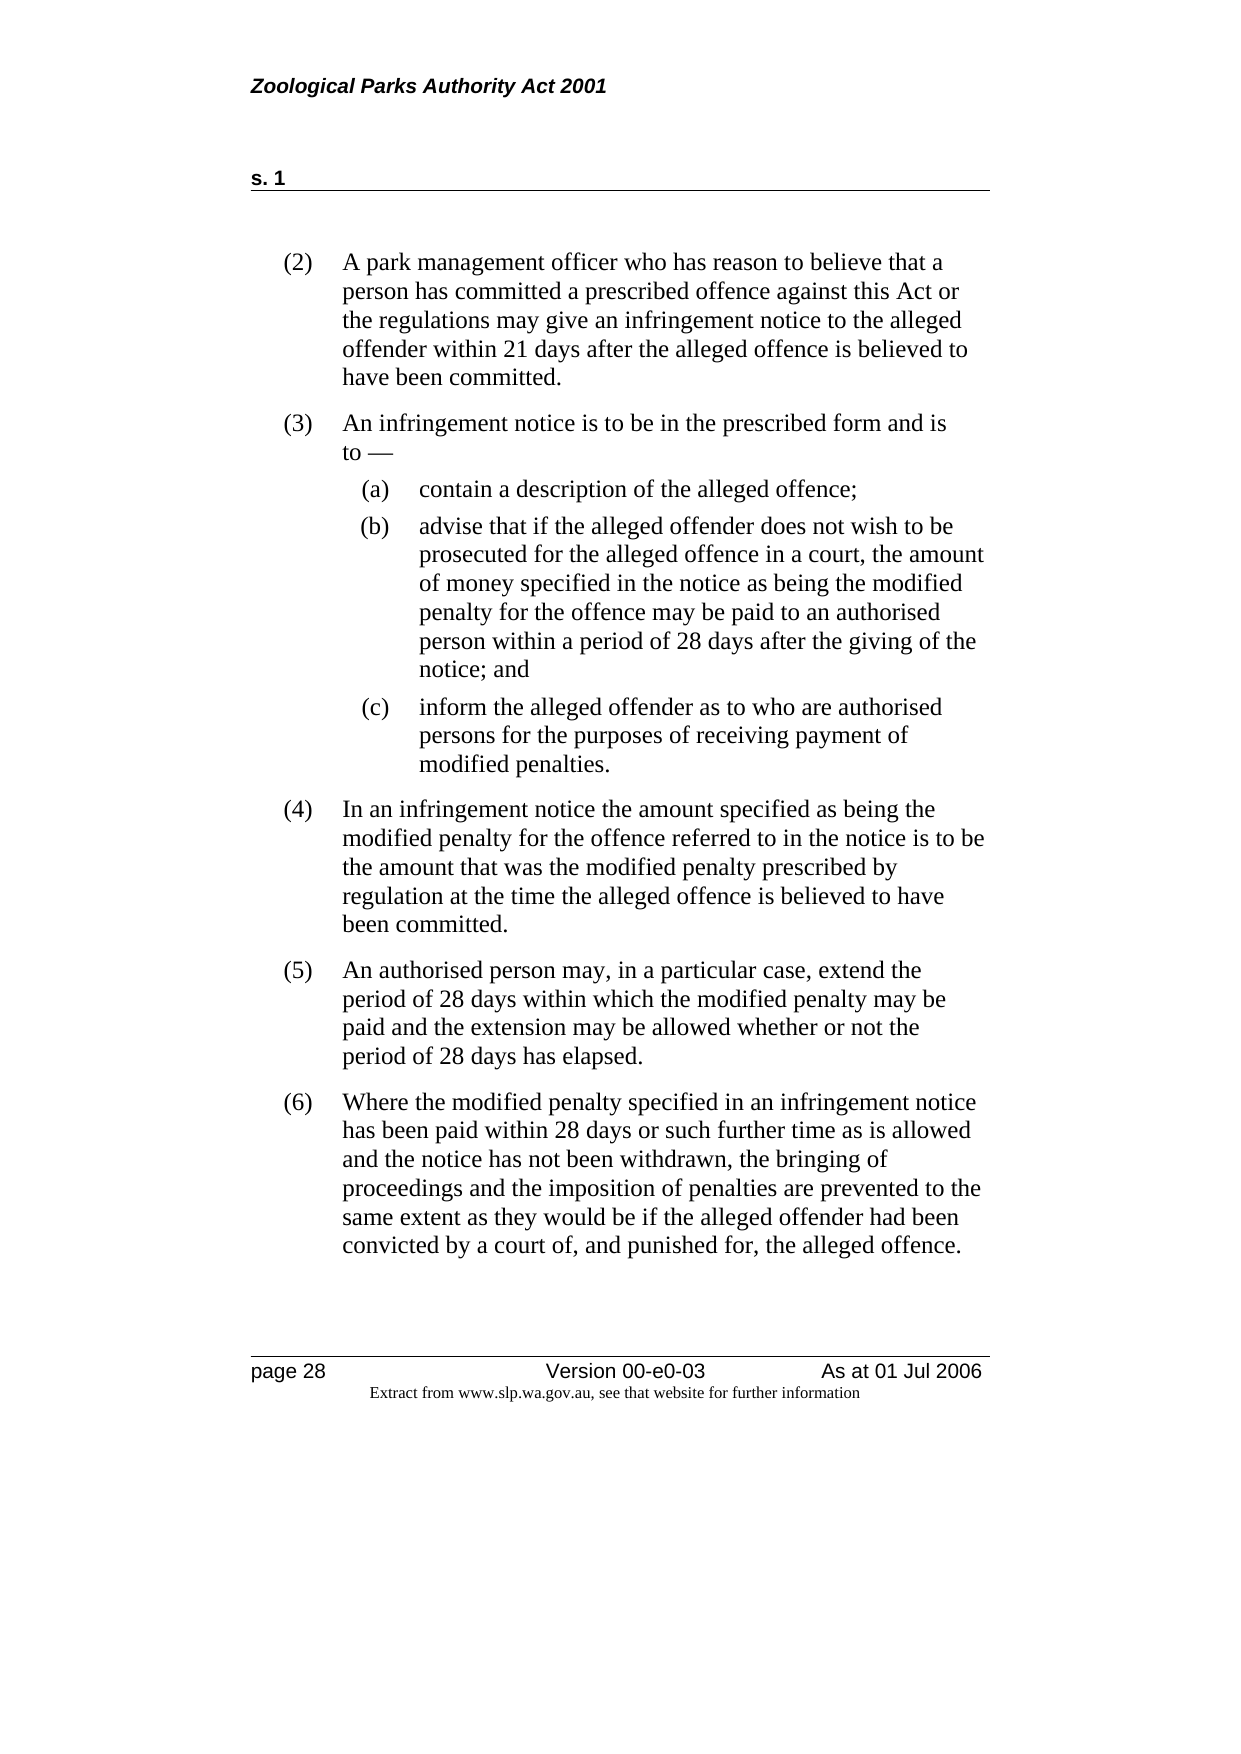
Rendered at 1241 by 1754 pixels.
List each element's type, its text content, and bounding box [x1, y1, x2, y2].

text (b) advise that if the alleged offender does not wish to be prosecuted for the alleged offence in a court, the amount of money specified in the notice as being the modified penalty for the offence may be paid to an authorised person within a period of 28 days after the giving of the notice; and [251, 511, 990, 683]
text (2) A park management officer who has reason to believe that a person has committed a prescribed offence against this Act or the regulations may give an infringement notice to the alleged offender within 21 days after the alleged offence is believed to have been committed. [251, 247, 990, 391]
text (c) inform the alleged offender as to who are authorised persons for the purposes of receiving payment of modified penalties. [251, 692, 990, 778]
text (3) An infringement notice is to be in the prescribed form and is to — [251, 408, 990, 465]
text (a) contain a description of the alleged offence; [251, 474, 990, 502]
text (4) In an infringement notice the amount specified as being the modified penalty for the offence referred to in the notice is to be the amount that was the modified penalty prescribed by regulation at the time the alleged offence is believed to have been committed. [251, 794, 990, 938]
text (6) Where the modified penalty specified in an infringement notice has been paid within 28 days or such further time as is allowed and the notice has not been withdrawn, the bringing of proceedings and the imposition of penalties are prevented to the same extent as they would be if the alleged offender had been convicted by a court of, and punished for, the alleged offence. [251, 1087, 990, 1259]
text (5) An authorised person may, in a particular case, extend the period of 28 days within which the modified penalty may be paid and the extension may be allowed whether or not the period of 28 days has elapsed. [251, 955, 990, 1070]
